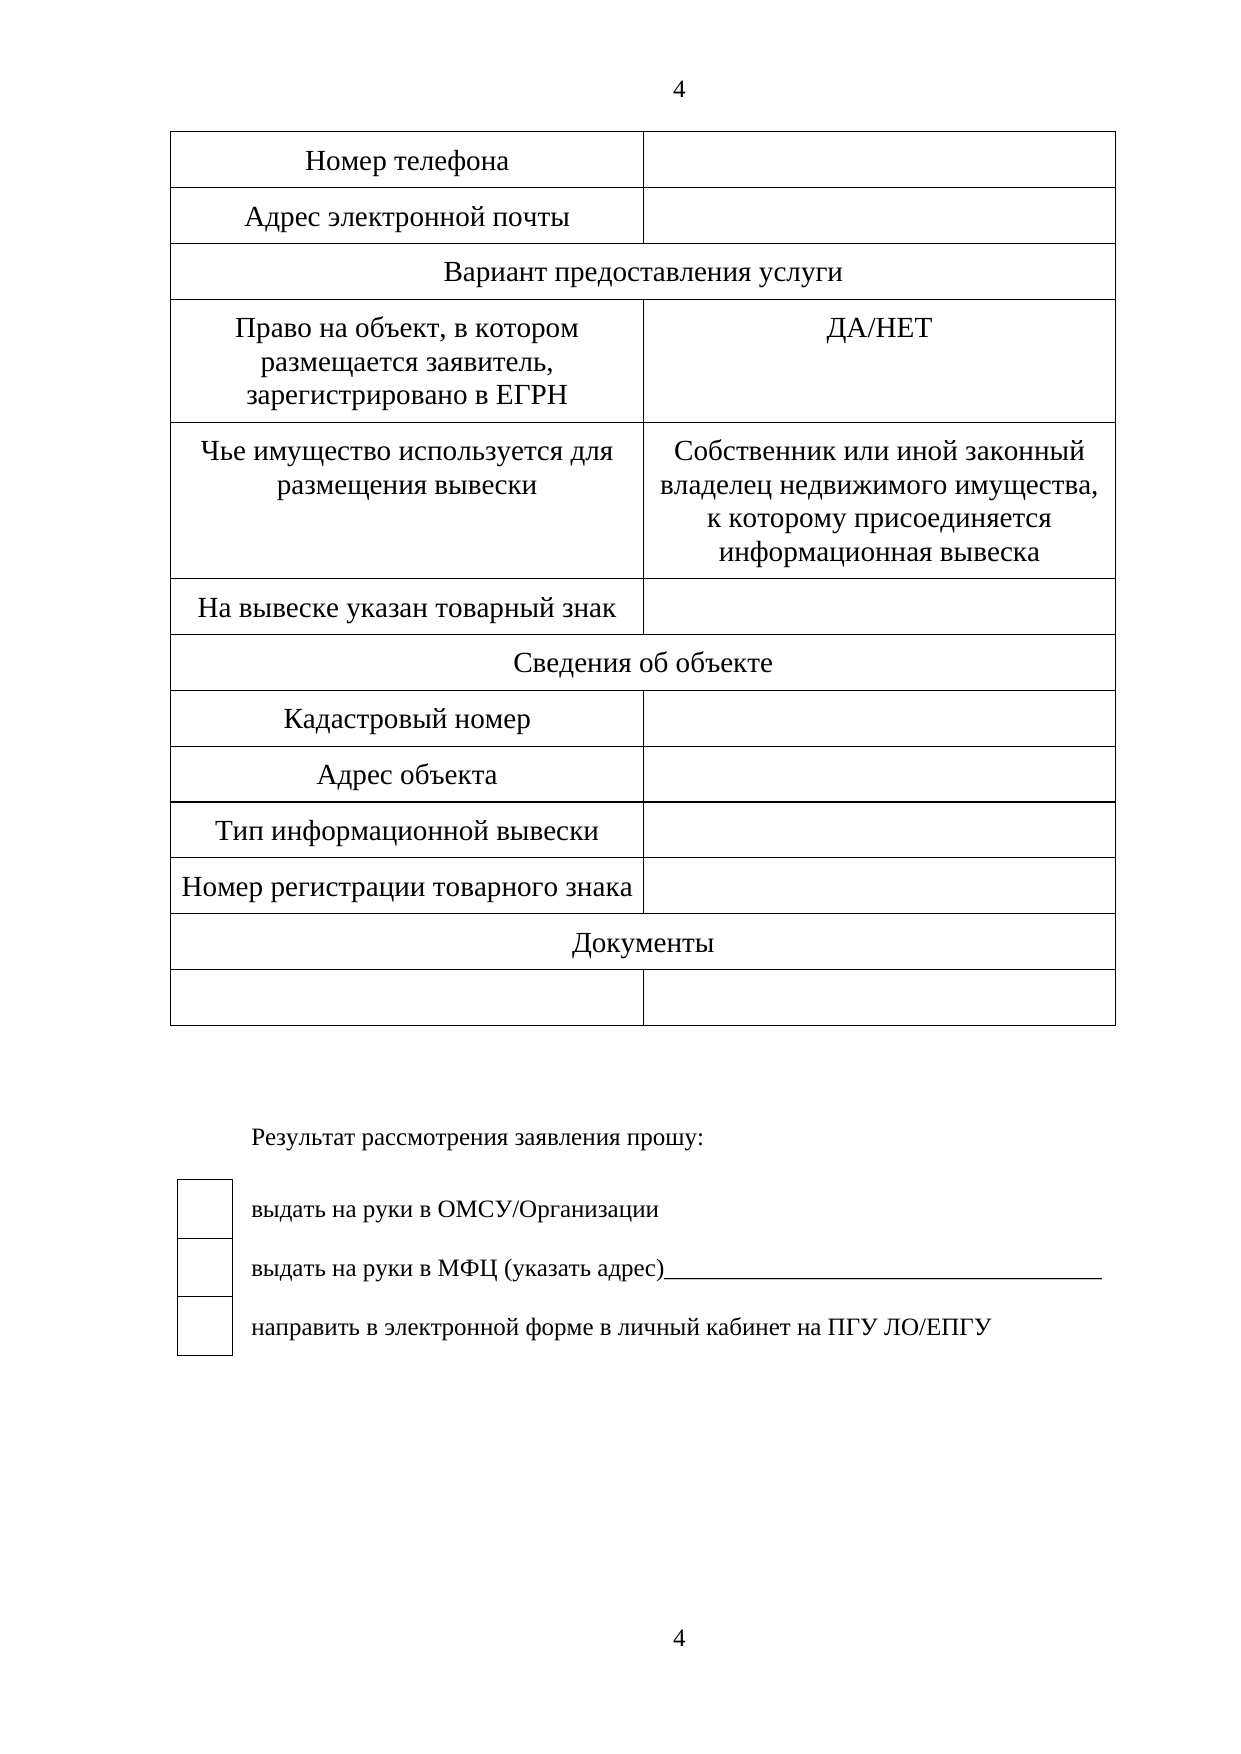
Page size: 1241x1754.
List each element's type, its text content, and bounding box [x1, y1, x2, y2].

table_cell [644, 858, 1115, 913]
table_cell Адрес объекта [171, 747, 643, 801]
table_cell [644, 188, 1115, 243]
table_cell [171, 970, 643, 1025]
table_cell [644, 803, 1115, 857]
table_cell Вариант предоставления услуги [171, 244, 1115, 299]
table_cell [178, 1297, 232, 1355]
text Результат рассмотрения заявления прошу: [177, 1122, 1181, 1150]
table_cell ДА/НЕТ [644, 300, 1115, 422]
table_cell [644, 970, 1115, 1025]
table_cell [178, 1239, 232, 1296]
table_cell выдать на руки в МФЦ (указать адрес)___________________________________ [233, 1238, 1240, 1296]
table_cell Номер телефона [171, 132, 643, 187]
table_header [178, 1180, 232, 1238]
table_cell Номер регистрации товарного знака [171, 858, 643, 913]
table_cell Собственник или иной законный владелец недвижимого имущества, к которому присоединяется информационная вывеска [644, 423, 1115, 578]
table_header выдать на руки в ОМСУ/Организации [233, 1179, 1240, 1238]
table_cell Адрес электронной почты [171, 188, 643, 243]
table_cell Сведения об объекте [171, 635, 1115, 690]
table_cell [644, 747, 1115, 801]
table_cell Чье имущество используется для размещения вывески [171, 423, 643, 578]
table_cell На вывеске указан товарный знак [171, 579, 643, 634]
table_cell Кадастровый номер [171, 691, 643, 746]
table_cell Тип информационной вывески [171, 803, 643, 857]
table_cell Документы [171, 914, 1115, 969]
table_cell направить в электронной форме в личный кабинет на ПГУ ЛО/ЕПГУ [233, 1296, 1240, 1355]
table_cell [644, 691, 1115, 746]
table_cell [644, 579, 1115, 634]
table_cell [644, 132, 1115, 187]
table_cell Право на объект, в котором размещается заявитель, зарегистрировано в ЕГРН [171, 300, 643, 422]
